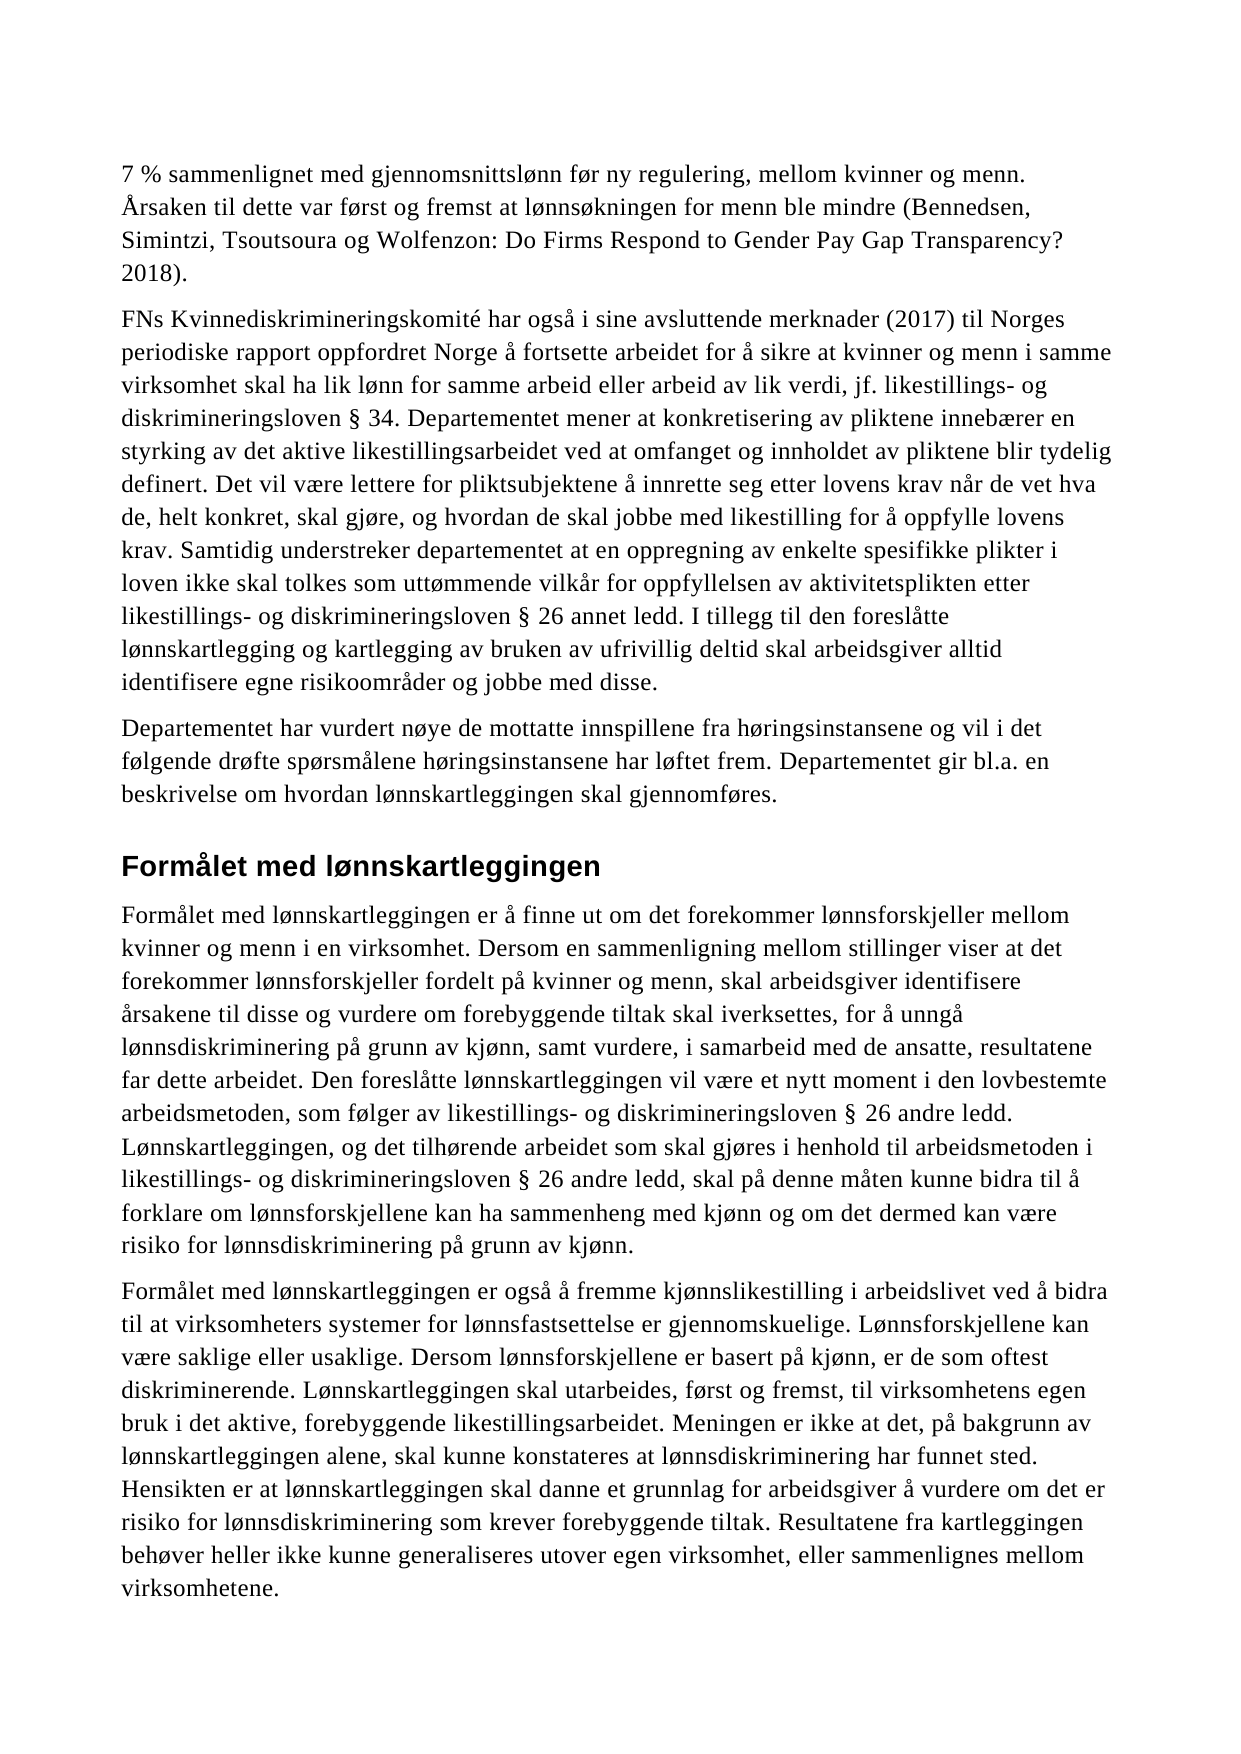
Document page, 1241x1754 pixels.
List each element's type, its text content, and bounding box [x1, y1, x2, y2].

text Departementet har vurdert nøye de mottatte innspillene fra høringsinstansene og vil i det følgende drøfte spørsmålene høringsinstansene har løftet frem. Departementet gir bl.a. en beskrivelse om hvordan lønnskartleggingen skal gjennomføres. [121, 713, 1119, 808]
subtitle Formålet med lønnskartleggingen [121, 849, 1119, 883]
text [121, 159, 1119, 287]
text FNs Kvinnediskrimineringskomité har også i sine avsluttende merknader (2017) til Norges periodiske rapport oppfordret Norge å fortsette arbeidet for å sikre at kvinner og menn i samme virksomhet skal ha lik lønn for samme arbeid eller arbeid av lik verdi, jf. likestillings- og diskrimineringsloven § 34. Departementet mener at konkretisering av pliktene innebærer en styrking av det aktive likestillingsarbeidet ved at omfanget og innholdet av pliktene blir tydelig definert. Det vil være lettere for pliktsubjektene å innrette seg etter lovens krav når de vet hva de, helt konkret, skal gjøre, og hvordan de skal jobbe med likestilling for å oppfylle lovens krav. Samtidig understreker departementet at en oppregning av enkelte spesifikke plikter i loven ikke skal tolkes som uttømmende vilkår for oppfyllelsen av aktivitetsplikten etter likestillings- og diskrimineringsloven § 26 annet ledd. I tillegg til den foreslåtte lønnskartlegging og kartlegging av bruken av ufrivillig deltid skal arbeidsgiver alltid identifisere egne risikoområder og jobbe med disse. [121, 304, 1119, 696]
text Formålet med lønnskartleggingen er å finne ut om det forekommer lønnsforskjeller mellom kvinner og menn i en virksomhet. Dersom en sammenligning mellom stillinger viser at det forekommer lønnsforskjeller fordelt på kvinner og menn, skal arbeidsgiver identifisere årsakene til disse og vurdere om forebyggende tiltak skal iverksettes, for å unngå lønnsdiskriminering på grunn av kjønn, samt vurdere, i samarbeid med de ansatte, resultatene far dette arbeidet. Den foreslåtte lønnskartleggingen vil være et nytt moment i den lovbestemte arbeidsmetoden, som følger av likestillings- og diskrimineringsloven § 26 andre ledd. Lønnskartleggingen, og det tilhørende arbeidet som skal gjøres i henhold til arbeidsmetoden i likestillings- og diskrimineringsloven § 26 andre ledd, skal på denne måten kunne bidra til å forklare om lønnsforskjellene kan ha sammenheng med kjønn og om det dermed kan være risiko for lønnsdiskriminering på grunn av kjønn. [121, 900, 1119, 1259]
text Formålet med lønnskartleggingen er også å fremme kjønnslikestilling i arbeidslivet ved å bidra til at virksomheters systemer for lønnsfastsettelse er gjennomskuelige. Lønnsforskjellene kan være saklige eller usaklige. Dersom lønnsforskjellene er basert på kjønn, er de som oftest diskriminerende. Lønnskartleggingen skal utarbeides, først og fremst, til virksomhetens egen bruk i det aktive, forebyggende likestillingsarbeidet. Meningen er ikke at det, på bakgrunn av lønnskartleggingen alene, skal kunne konstateres at lønnsdiskriminering har funnet sted. Hensikten er at lønnskartleggingen skal danne et grunnlag for arbeidsgiver å vurdere om det er risiko for lønnsdiskriminering som krever forebyggende tiltak. Resultatene fra kartleggingen behøver heller ikke kunne generaliseres utover egen virksomhet, eller sammenlignes mellom virksomhetene. [121, 1276, 1119, 1602]
